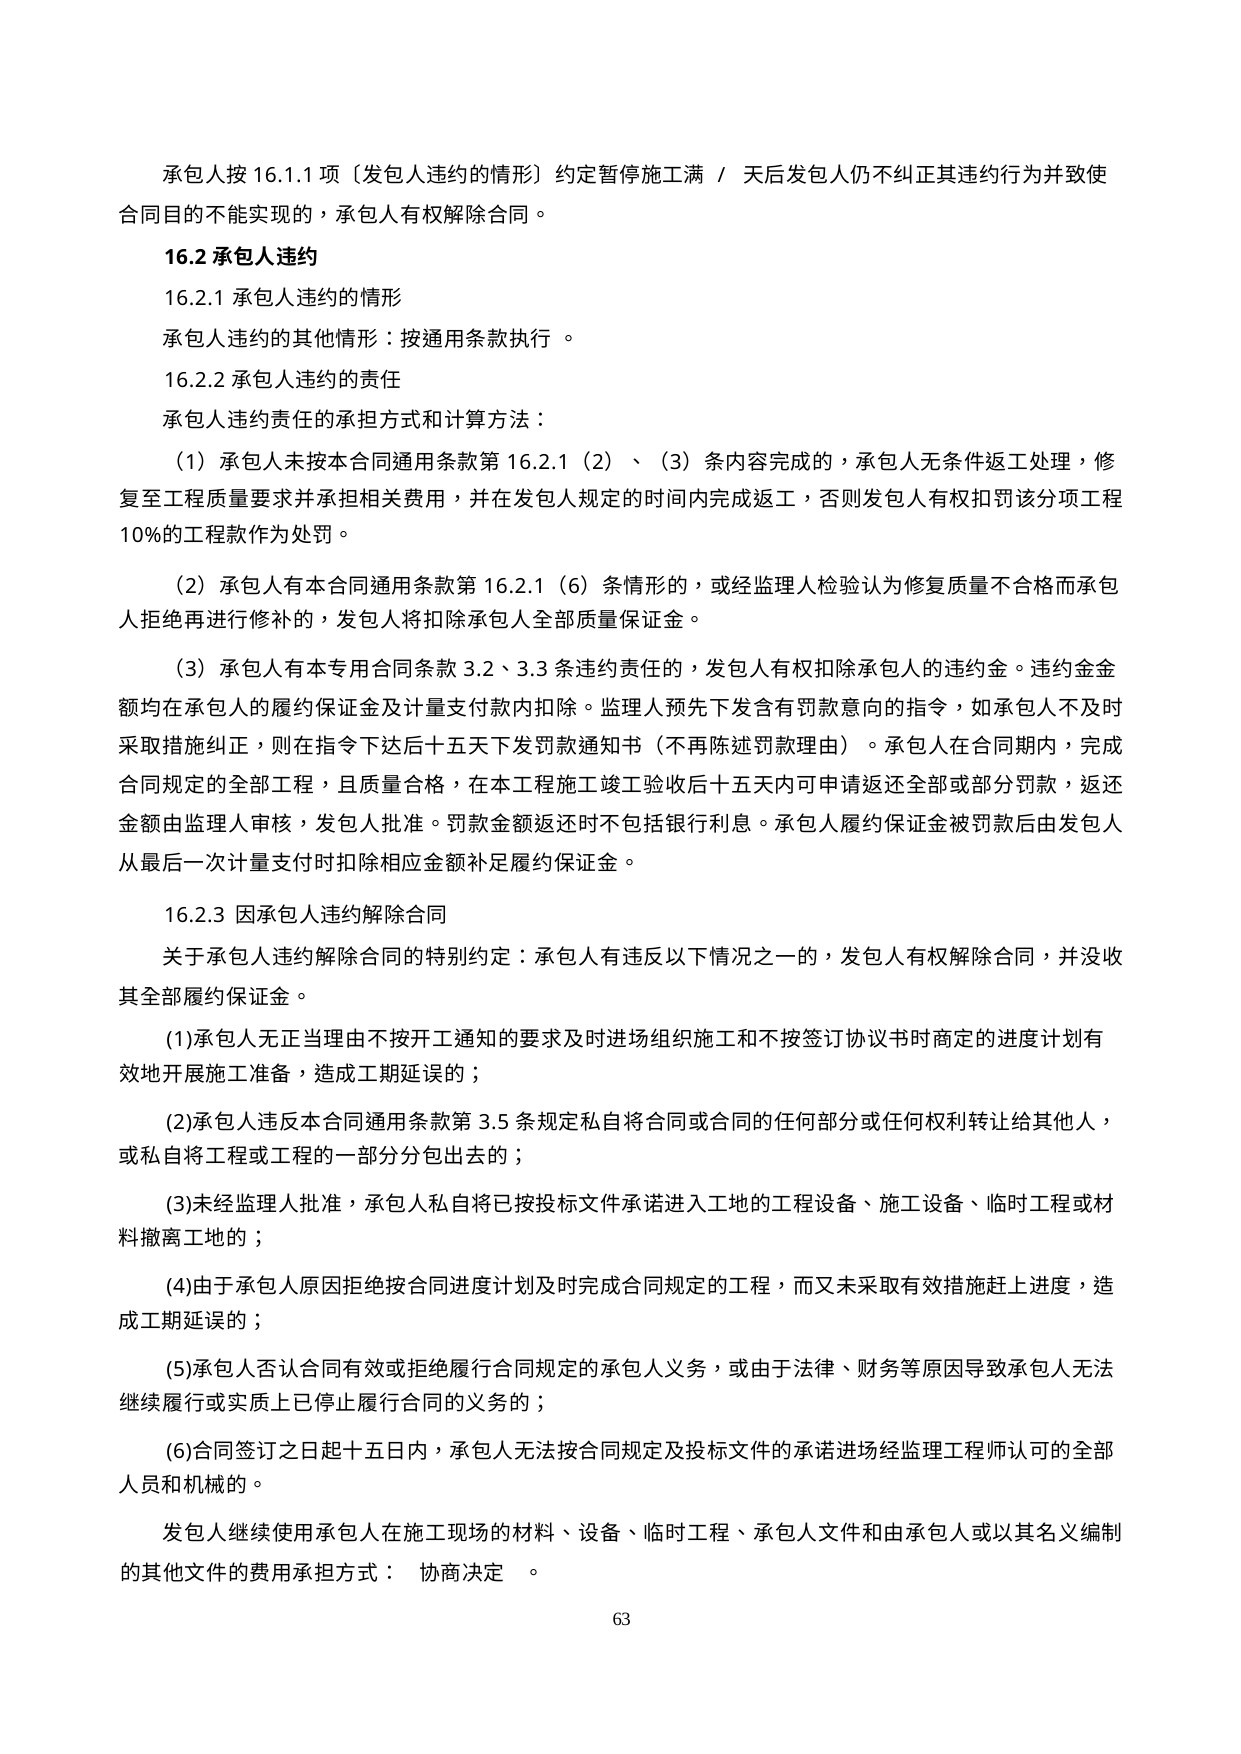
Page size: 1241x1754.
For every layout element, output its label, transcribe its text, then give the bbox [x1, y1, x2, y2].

text 16.2.3 因承包人违约解除合同 [164, 901, 1130, 928]
text (6)合同签订之日起十五日内，承包人无法按合同规定及投标文件的承诺进场经监理工程师认可的全部 人员和机械的。 [119, 1436, 1124, 1499]
text 承包人违约的其他情形：按通用条款执行 。 [162, 324, 1130, 352]
text (1)承包人无正当理由不按开工通知的要求及时进场组织施工和不按签订协议书时商定的进度计划有 效地开展施工准备，造成工期延误的； [119, 1024, 1113, 1087]
text 关于承包人违约解除合同的特别约定：承包人有违反以下情况之一的，发包人有权解除合同，并没收 其全部履约保证金。 [118, 942, 1124, 1010]
text 承包人违约责任的承担方式和计算方法： [162, 406, 1130, 433]
text (4)由于承包人原因拒绝按合同进度计划及时完成合同规定的工程，而又未采取有效措施赶上进度，造 成工期延误的； [119, 1271, 1124, 1334]
text 16.2.2 承包人违约的责任 [164, 366, 1130, 392]
text （3）承包人有本专用合同条款 3.2、3.3 条违约责任的，发包人有权扣除承包人的违约金。违约金金 额均在承包人的履约保证金及计量支付款内扣除。监理人预先下发含有罚款意向的指令，如承包人不及时 采取措施纠正，则在指令下达后十五天下发罚款通知书（不再陈述罚款理由）。承包人在合同期内，完成 合同规定的全部工程，且质量合格，在本工程施工竣工验收后十五天内可申请返还全部或部分罚款，返还 金额由监理人审核，发包人批准。罚款金额返还时不包括银行利息。承包人履约保证金被罚款后由发包人 从最后一次计量支付时扣除相应金额补足履约保证金。 [118, 654, 1124, 877]
text （2）承包人有本合同通用条款第 16.2.1（6）条情形的，或经监理人检验认为修复质量不合格而承包 人拒绝再进行修补的，发包人将扣除承包人全部质量保证金。 [119, 571, 1124, 634]
text 承包人按16.1.1项〔发包人违约的情形〕约定暂停施工满 / 天后发包人仍不纠正其违约行为并致使 合同目的不能实现的，承包人有权解除合同。 [118, 161, 1124, 228]
text (2)承包人违反本合同通用条款第 3.5 条规定私自将合同或合同的任何部分或任何权利转让给其他人， 或私自将工程或工程的一部分分包出去的； [119, 1107, 1130, 1170]
text (5)承包人否认合同有效或拒绝履行合同规定的承包人义务，或由于法律、财务等原因导致承包人无法 继续履行或实质上已停止履行合同的义务的； [119, 1354, 1124, 1417]
text （1）承包人未按本合同通用条款第 16.2.1（2）、（3）条内容完成的，承包人无条件返工处理，修 复至工程质量要求并承担相关费用，并在发包人规定的时间内完成返工，否则发包人有权扣罚该分项工程 10%的工程款作为处罚。 [119, 447, 1124, 549]
text 发包人继续使用承包人在施工现场的材料、设备、临时工程、承包人文件和由承包人或以其名义编制 的其他文件的费用承担方式： 协商决定 。 [120, 1518, 1124, 1586]
text 16.2.1 承包人违约的情形 [164, 284, 1130, 311]
text 16.2 承包人违约 [164, 243, 1130, 270]
text (3)未经监理人批准，承包人私自将已按投标文件承诺进入工地的工程设备、施工设备、临时工程或材 料撤离工地的； [118, 1189, 1124, 1252]
